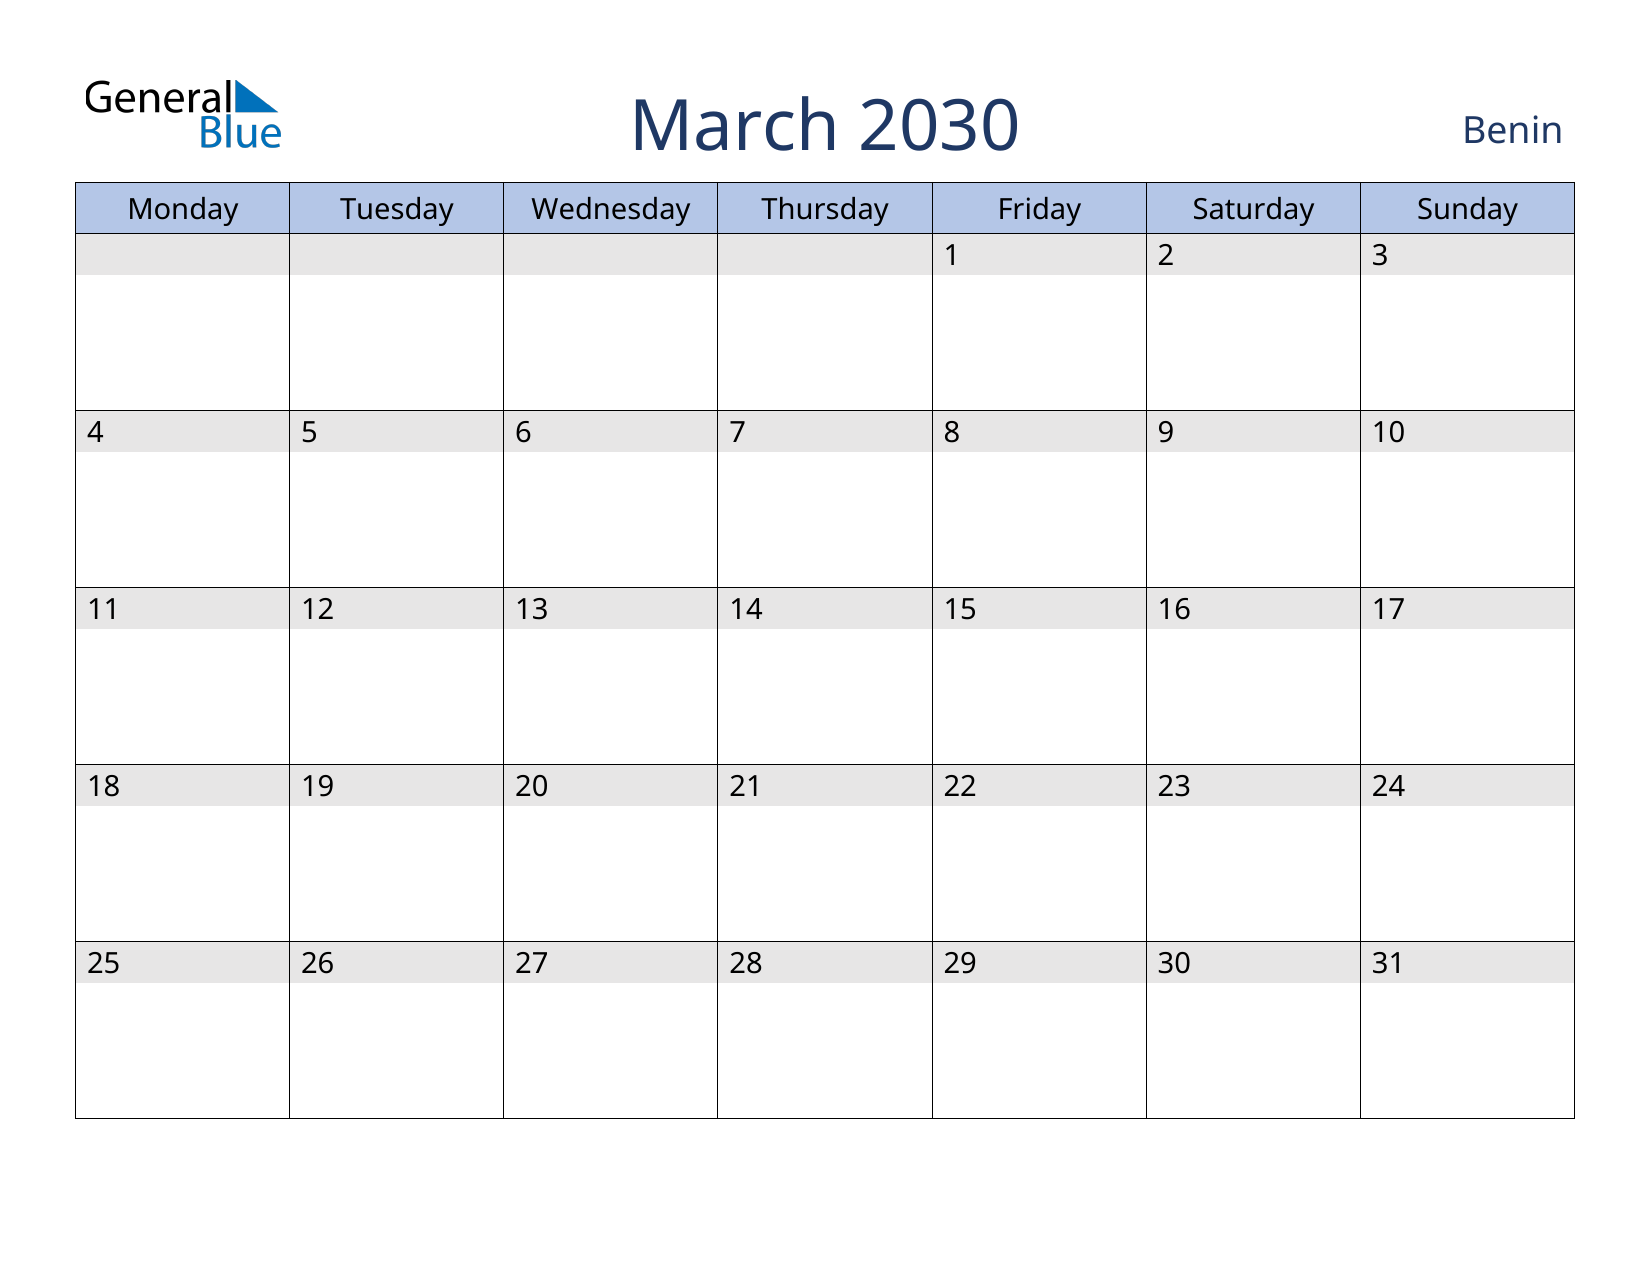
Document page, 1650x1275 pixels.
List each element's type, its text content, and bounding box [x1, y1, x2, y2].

table_header Benin [1146, 75, 1574, 182]
table_cell 5 [290, 411, 503, 452]
table_cell 15 [933, 588, 1146, 629]
table_cell 30 [1147, 942, 1360, 983]
table_cell [933, 275, 1146, 410]
table_cell [718, 452, 932, 587]
table_cell [933, 983, 1146, 1118]
table_cell [290, 629, 503, 764]
table_cell [504, 275, 717, 410]
table_cell [718, 629, 932, 764]
table_cell [504, 806, 717, 941]
table_cell 10 [1361, 411, 1574, 452]
table_cell 20 [504, 765, 717, 806]
picture [86, 80, 281, 148]
table_header [76, 75, 503, 182]
table_cell 12 [290, 588, 503, 629]
table_cell [504, 452, 717, 587]
table_cell [1361, 629, 1574, 764]
table_cell 17 [1361, 588, 1574, 629]
table_cell [76, 452, 289, 587]
table_cell [718, 806, 932, 941]
table_cell 1 [933, 234, 1146, 275]
table_cell 18 [76, 765, 289, 806]
table_cell Sunday [1361, 183, 1574, 233]
table_cell [290, 983, 503, 1118]
table_cell [76, 275, 289, 410]
table_cell [290, 275, 503, 410]
table_cell [76, 806, 289, 941]
table_cell [290, 806, 503, 941]
table_cell [1147, 806, 1360, 941]
table_cell Friday [933, 183, 1146, 233]
table_cell 23 [1147, 765, 1360, 806]
table_cell [504, 234, 717, 275]
table_cell Thursday [718, 183, 932, 233]
table_cell [1361, 983, 1574, 1118]
table_cell [1361, 806, 1574, 941]
table_cell [1147, 452, 1360, 587]
table_cell 3 [1361, 234, 1574, 275]
table_cell [718, 275, 932, 410]
table_cell 21 [718, 765, 932, 806]
table_cell 2 [1147, 234, 1360, 275]
table_cell [76, 629, 289, 764]
table_cell [1147, 275, 1360, 410]
table_cell 26 [290, 942, 503, 983]
table_cell 28 [718, 942, 932, 983]
table_cell 29 [933, 942, 1146, 983]
table_cell 9 [1147, 411, 1360, 452]
table_cell [504, 629, 717, 764]
table_cell [290, 452, 503, 587]
table_cell [290, 234, 503, 275]
table_cell [1147, 983, 1360, 1118]
table_cell [718, 983, 932, 1118]
table_cell Saturday [1147, 183, 1360, 233]
table_cell 16 [1147, 588, 1360, 629]
table_cell 31 [1361, 942, 1574, 983]
table_cell Wednesday [504, 183, 717, 233]
table_cell 13 [504, 588, 717, 629]
table_cell [76, 234, 289, 275]
table_cell 22 [933, 765, 1146, 806]
table_cell 24 [1361, 765, 1574, 806]
table_cell 25 [76, 942, 289, 983]
table_cell 11 [76, 588, 289, 629]
table_cell [1361, 275, 1574, 410]
table_cell 14 [718, 588, 932, 629]
table_header March 2030 [504, 75, 1146, 182]
table_cell 27 [504, 942, 717, 983]
table_cell [933, 806, 1146, 941]
table_cell 8 [933, 411, 1146, 452]
table_cell 6 [504, 411, 717, 452]
table_cell Monday [76, 183, 289, 233]
table_cell [1361, 452, 1574, 587]
table_cell [76, 983, 289, 1118]
table_cell [504, 983, 717, 1118]
table_cell [718, 234, 932, 275]
table_cell 4 [76, 411, 289, 452]
table_cell [933, 629, 1146, 764]
table_cell 7 [718, 411, 932, 452]
table_cell Tuesday [290, 183, 503, 233]
table_cell [1147, 629, 1360, 764]
table_cell [933, 452, 1146, 587]
table_cell 19 [290, 765, 503, 806]
